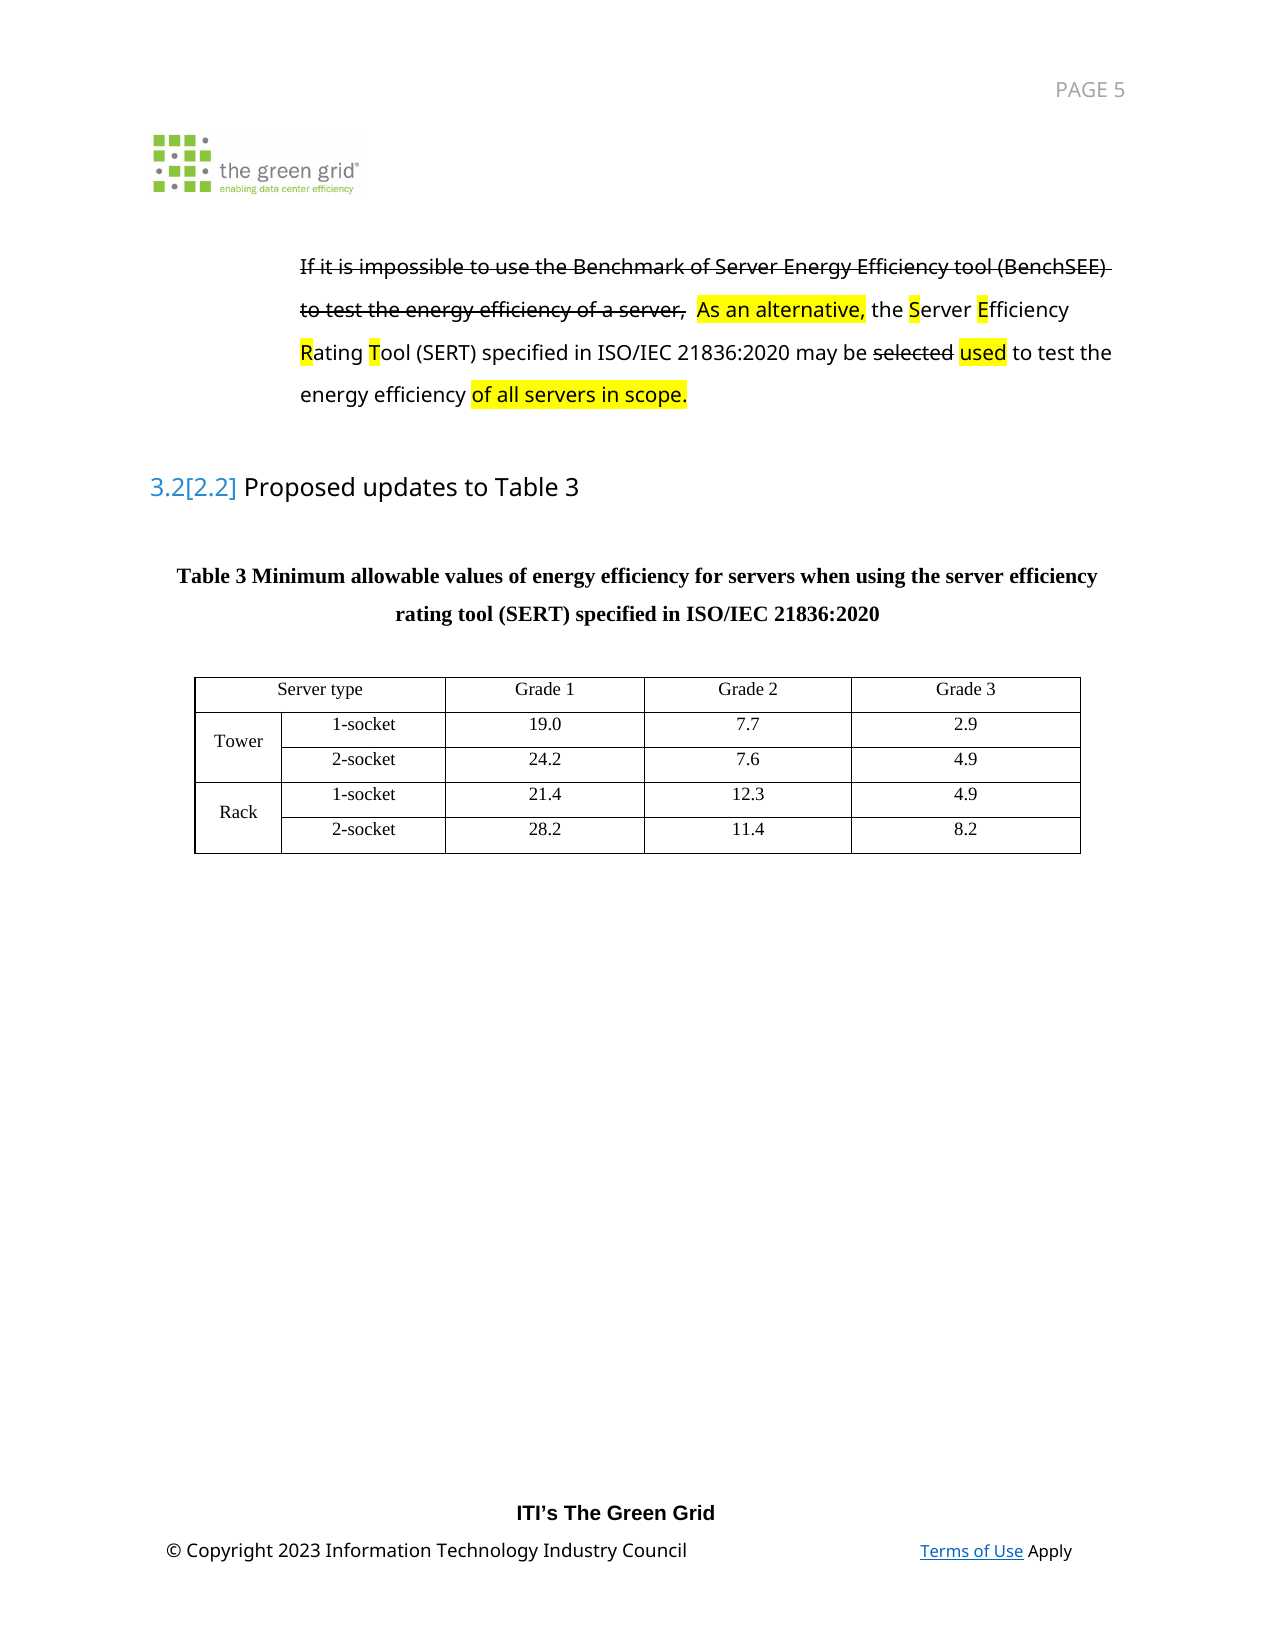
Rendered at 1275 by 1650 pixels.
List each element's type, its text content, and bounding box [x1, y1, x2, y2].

table_cell Tower [196, 713, 281, 782]
table_cell 1-socket [282, 783, 445, 817]
table_cell 21.4 [446, 783, 644, 817]
text Table 3 Minimum allowable values of energy efficiency for servers when using the server efficiency rating tool (SERT) specified in ISO/IEC 21836:2020 [150, 563, 1125, 626]
subtitle Proposed updates to Table 3 [150, 469, 1125, 504]
table_cell 1-socket [282, 713, 445, 747]
table_cell 4.9 [852, 783, 1080, 817]
table_header Grade 1 [446, 678, 644, 712]
table_cell Rack [196, 783, 281, 852]
table_cell 7.7 [645, 713, 851, 747]
table_cell 7.6 [645, 748, 851, 782]
text If it is impossible to use the Benchmark of Server Energy Efficiency tool (BenchSEE) to test the energy efficiency of a server, As an alternative, the Server Efficiency Rating Tool (SERT) specified in ISO/IEC 21836:2020 may be selected used to test the energy efficiency of all servers in scope. [300, 252, 1125, 409]
table_header Server type [196, 678, 445, 712]
table_cell 28.2 [446, 818, 644, 852]
table_cell 11.4 [645, 818, 851, 852]
table_header Grade 3 [852, 678, 1080, 712]
table_cell 8.2 [852, 818, 1080, 852]
table_cell 12.3 [645, 783, 851, 817]
table_header Grade 2 [645, 678, 851, 712]
table_cell 2-socket [282, 748, 445, 782]
table_cell 2-socket [282, 818, 445, 852]
table_cell 24.2 [446, 748, 644, 782]
table_cell 4.9 [852, 748, 1080, 782]
picture [150, 131, 362, 196]
table_cell 19.0 [446, 713, 644, 747]
table_cell 2.9 [852, 713, 1080, 747]
